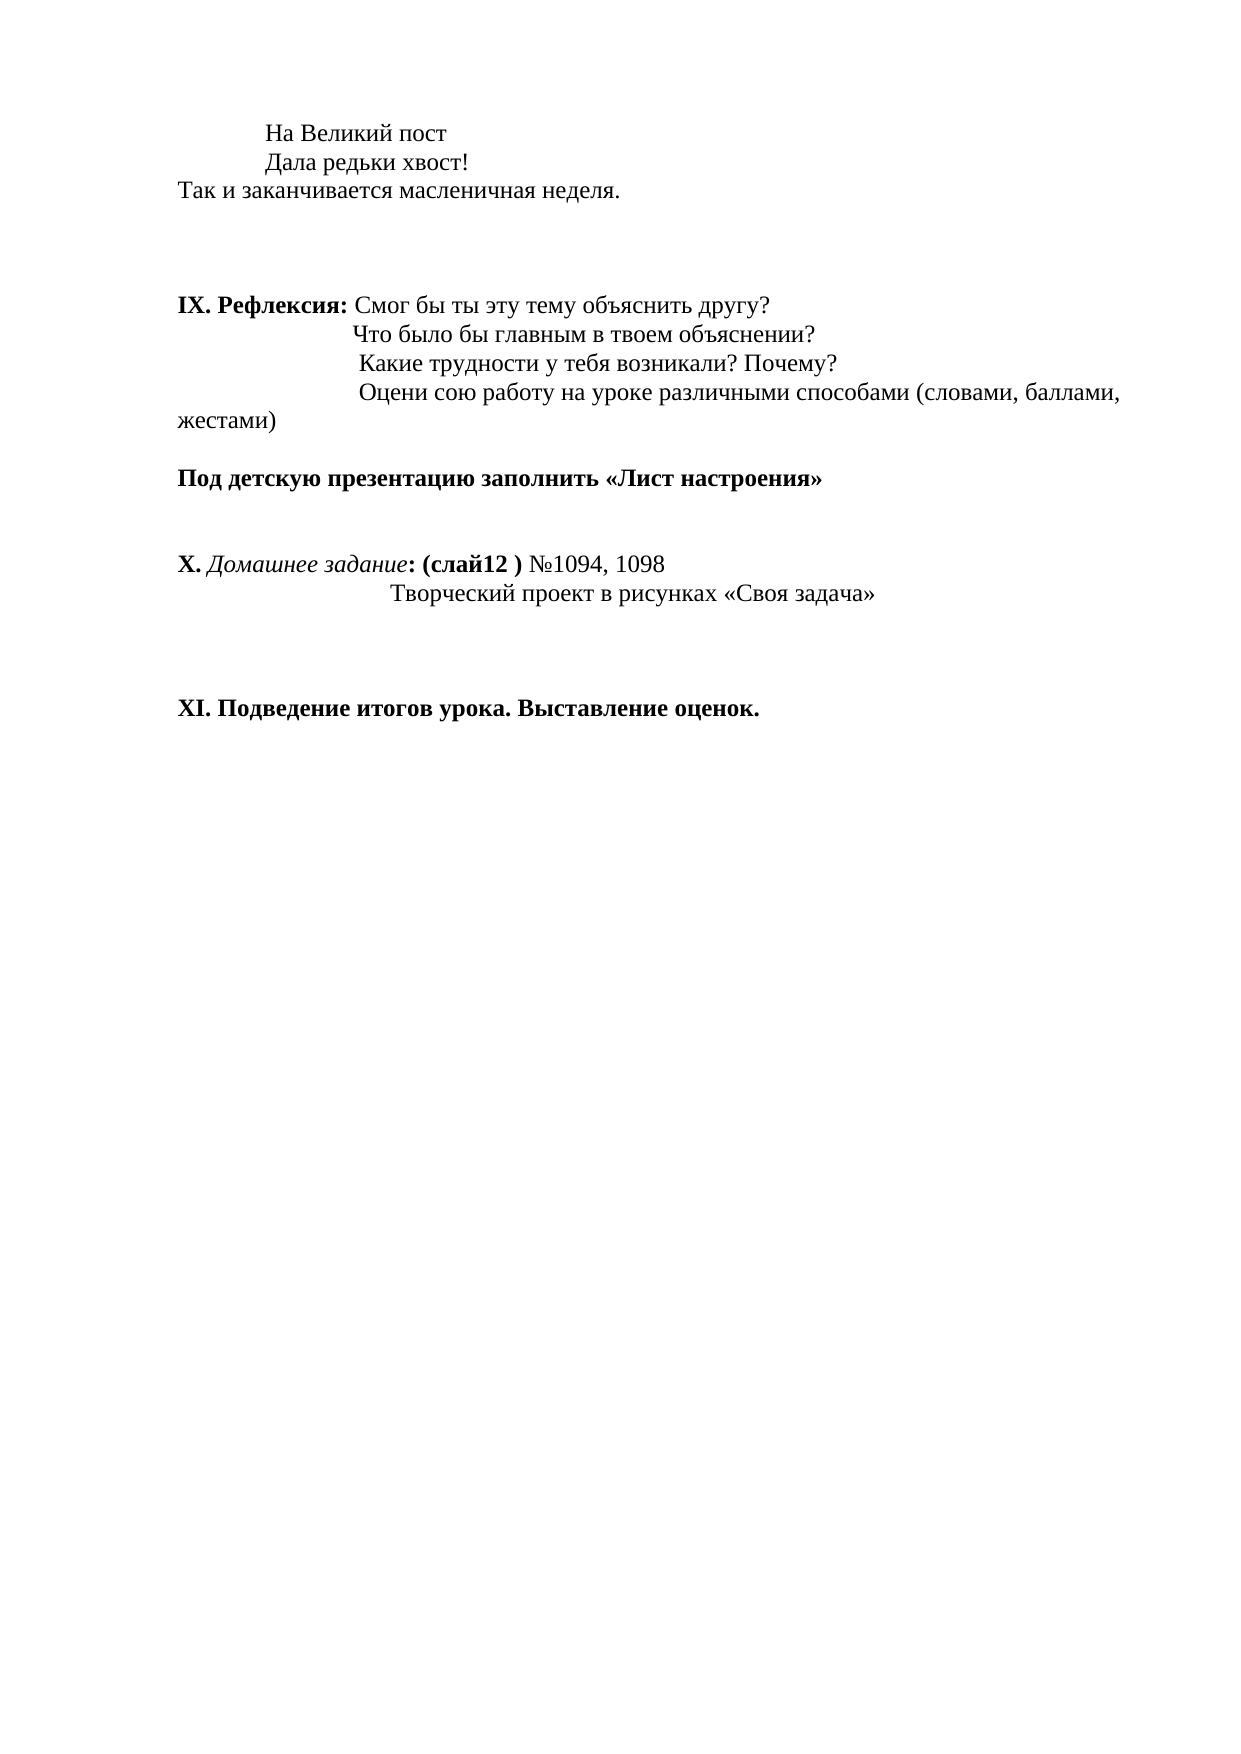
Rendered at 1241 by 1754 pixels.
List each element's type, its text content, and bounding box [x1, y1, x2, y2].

text IX. Рефлексия: Смог бы ты эту тему объяснить другу? [177, 291, 1152, 319]
text Творческий проект в рисунках «Своя задача» [177, 578, 1152, 607]
text Оцени сою работу на уроке различными способами (словами, баллами, жестами) [177, 377, 1152, 434]
text Так и заканчивается масленичная неделя. [177, 176, 1152, 204]
text Какие трудности у тебя возникали? Почему? [177, 348, 1152, 377]
text Под детскую презентацию заполнить «Лист настроения» [177, 463, 1152, 492]
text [177, 118, 1152, 176]
text XI. Подведение итогов урока. Выставление оценок. [177, 693, 1152, 722]
text X. Домашнее задание: (слай12 ) №1094, 1098 [177, 549, 1152, 578]
text Что было бы главным в твоем объяснении? [177, 319, 1152, 348]
